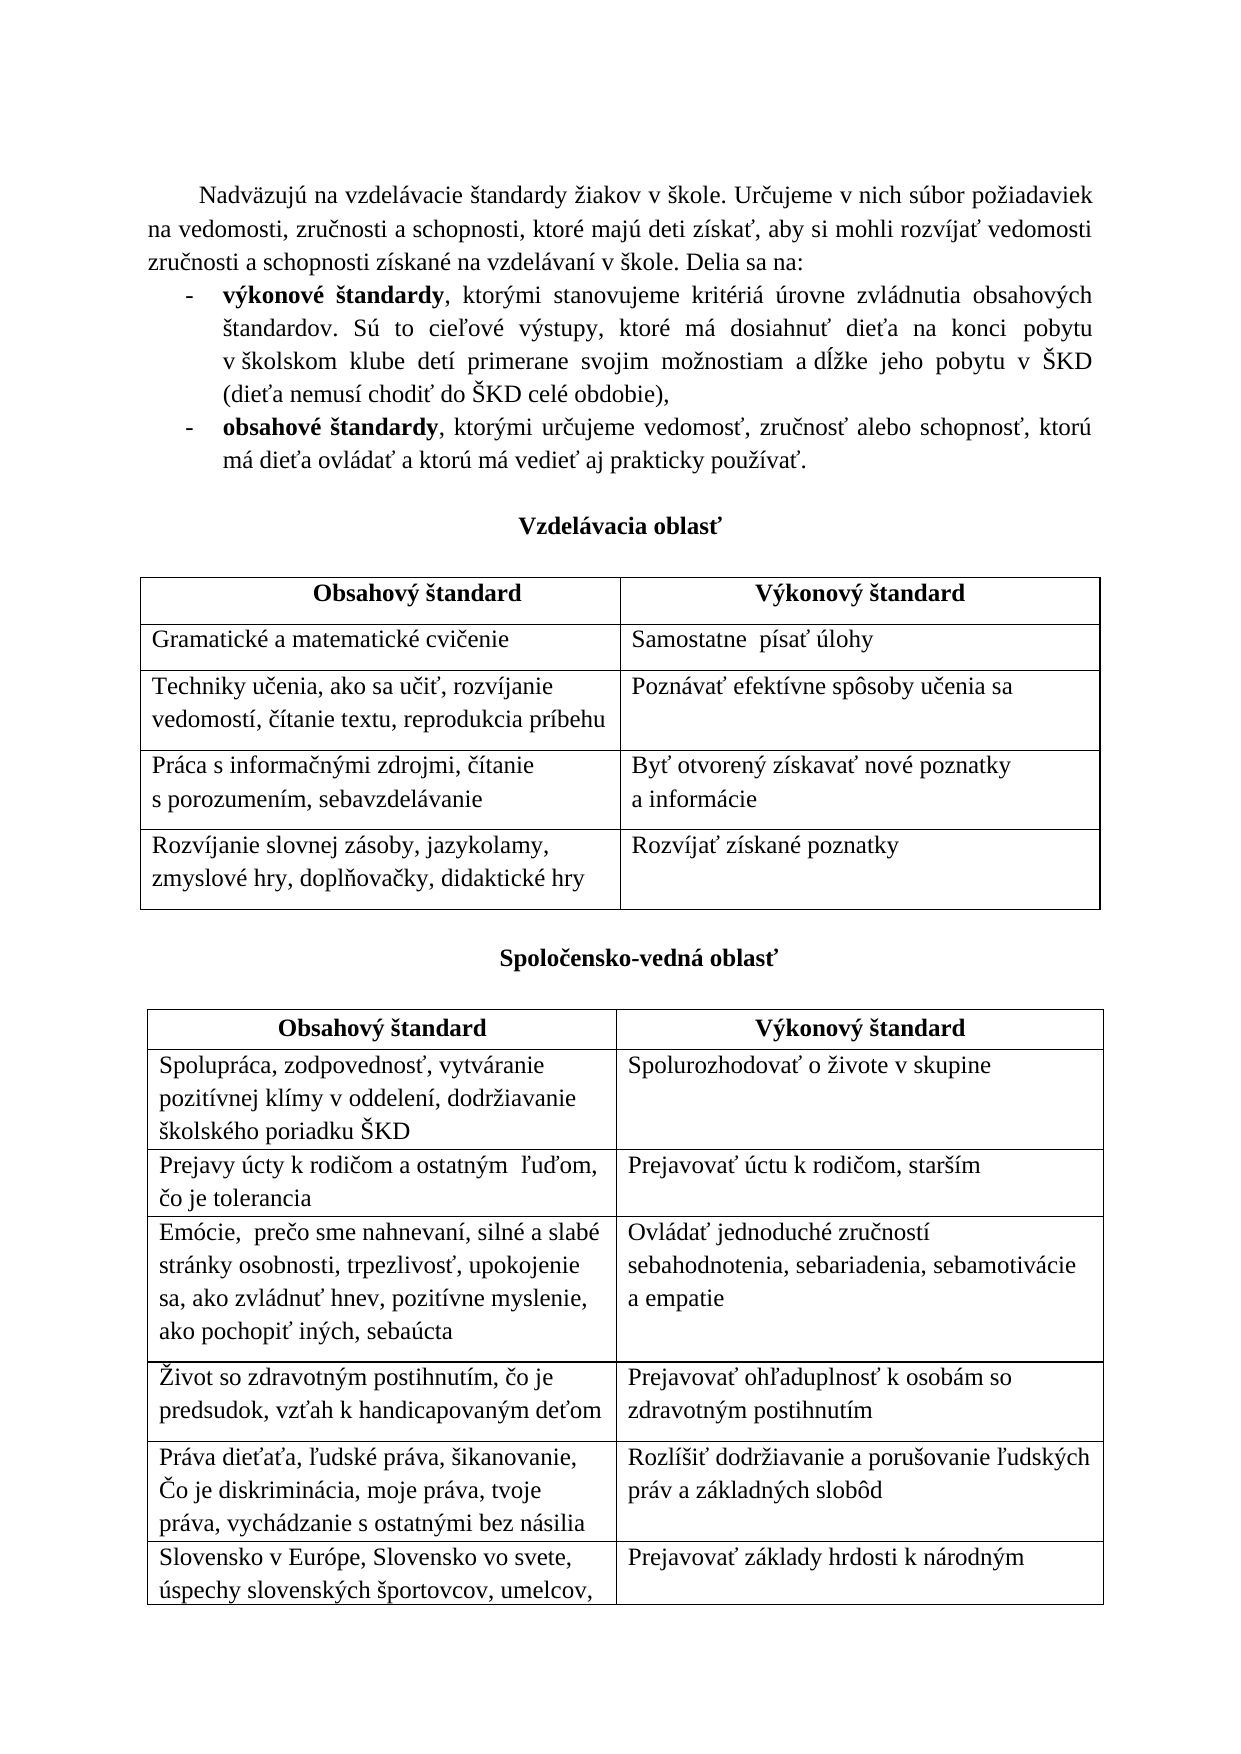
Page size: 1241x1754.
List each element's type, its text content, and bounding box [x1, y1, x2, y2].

list obsahové štandardy, ktorými určujeme vedomosť, zručnosť alebo schopnosť, ktorú má dieťa ovládať a ktorú má vedieť aj prakticky používať. [185, 412, 1093, 473]
table_cell Spolupráca, zodpovednosť, vytváranie pozitívnej klímy v oddelení, dodržiavanie školského poriadku ŠKD [148, 1050, 616, 1149]
table_cell Spolurozhodovať o živote v skupine [617, 1050, 1103, 1149]
table_cell Práva dieťaťa, ľudské práva, šikanovanie, Čo je diskriminácia, moje práva, tvoje práva, vychádzanie s ostatnými bez násilia [148, 1442, 616, 1541]
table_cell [148, 1542, 616, 1604]
table_cell Ovládať jednoduché zručností sebahodnotenia, sebariadenia, sebamotivácie a empatie [617, 1217, 1103, 1361]
list výkonové štandardy, ktorými stanovujeme kritériá úrovne zvládnutia obsahových štandardov. Sú to cieľové výstupy, ktoré má dosiahnuť dieťa na konci pobytu v školskom klube detí primerane svojim možnostiam a dĺžke jeho pobytu v ŠKD (dieťa nemusí chodiť do ŠKD celé obdobie), [185, 280, 1093, 407]
text Vzdelávacia oblasť [148, 511, 1093, 539]
table_cell Emócie, prečo sme nahnevaní, silné a slabé stránky osobnosti, trpezlivosť, upokojenie sa, ako zvládnuť hnev, pozitívne myslenie, ako pochopiť iných, sebaúcta [148, 1217, 616, 1361]
table_cell Poznávať efektívne spôsoby učenia sa [621, 671, 1099, 749]
table_cell Prejavy úcty k rodičom a ostatným ľuďom, čo je tolerancia [148, 1150, 616, 1216]
table_cell Rozvíjanie slovnej zásoby, jazykolamy, zmyslové hry, doplňovačky, didaktické hry [141, 830, 620, 909]
table_header Obsahový štandard [141, 578, 620, 623]
table_cell Prejavovať úctu k rodičom, starším [617, 1150, 1103, 1216]
table_cell Byť otvorený získavať nové poznatky a informácie [621, 751, 1099, 829]
table_cell Život so zdravotným postihnutím, čo je predsudok, vzťah k handicapovaným deťom [148, 1363, 616, 1441]
table_header Obsahový štandard [148, 1010, 616, 1049]
text Spoločensko-vedná oblasť [185, 943, 1093, 972]
text Nadväzujú na vzdelávacie štandardy žiakov v škole. Určujeme v nich súbor požiadaviek na vedomosti, zručnosti a schopnosti, ktoré majú deti získať, aby si mohli rozvíjať vedomosti zručnosti a schopnosti získané na vzdelávaní v škole. Delia sa na: [148, 181, 1093, 275]
table_header Výkonový štandard [621, 578, 1099, 623]
table_cell Samostatne písať úlohy [621, 625, 1099, 670]
table_cell Gramatické a matematické cvičenie [141, 625, 620, 670]
table_cell Práca s informačnými zdrojmi, čítanie s porozumením, sebavzdelávanie [141, 751, 620, 829]
table_header Výkonový štandard [617, 1010, 1103, 1049]
table_cell Techniky učenia, ako sa učiť, rozvíjanie vedomostí, čítanie textu, reprodukcia príbehu [141, 671, 620, 749]
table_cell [617, 1542, 1103, 1604]
table_cell Rozlíšiť dodržiavanie a porušovanie ľudských práv a základných slobôd [617, 1442, 1103, 1541]
table_cell Rozvíjať získané poznatky [621, 830, 1099, 909]
table_cell Prejavovať ohľaduplnosť k osobám so zdravotným postihnutím [617, 1363, 1103, 1441]
